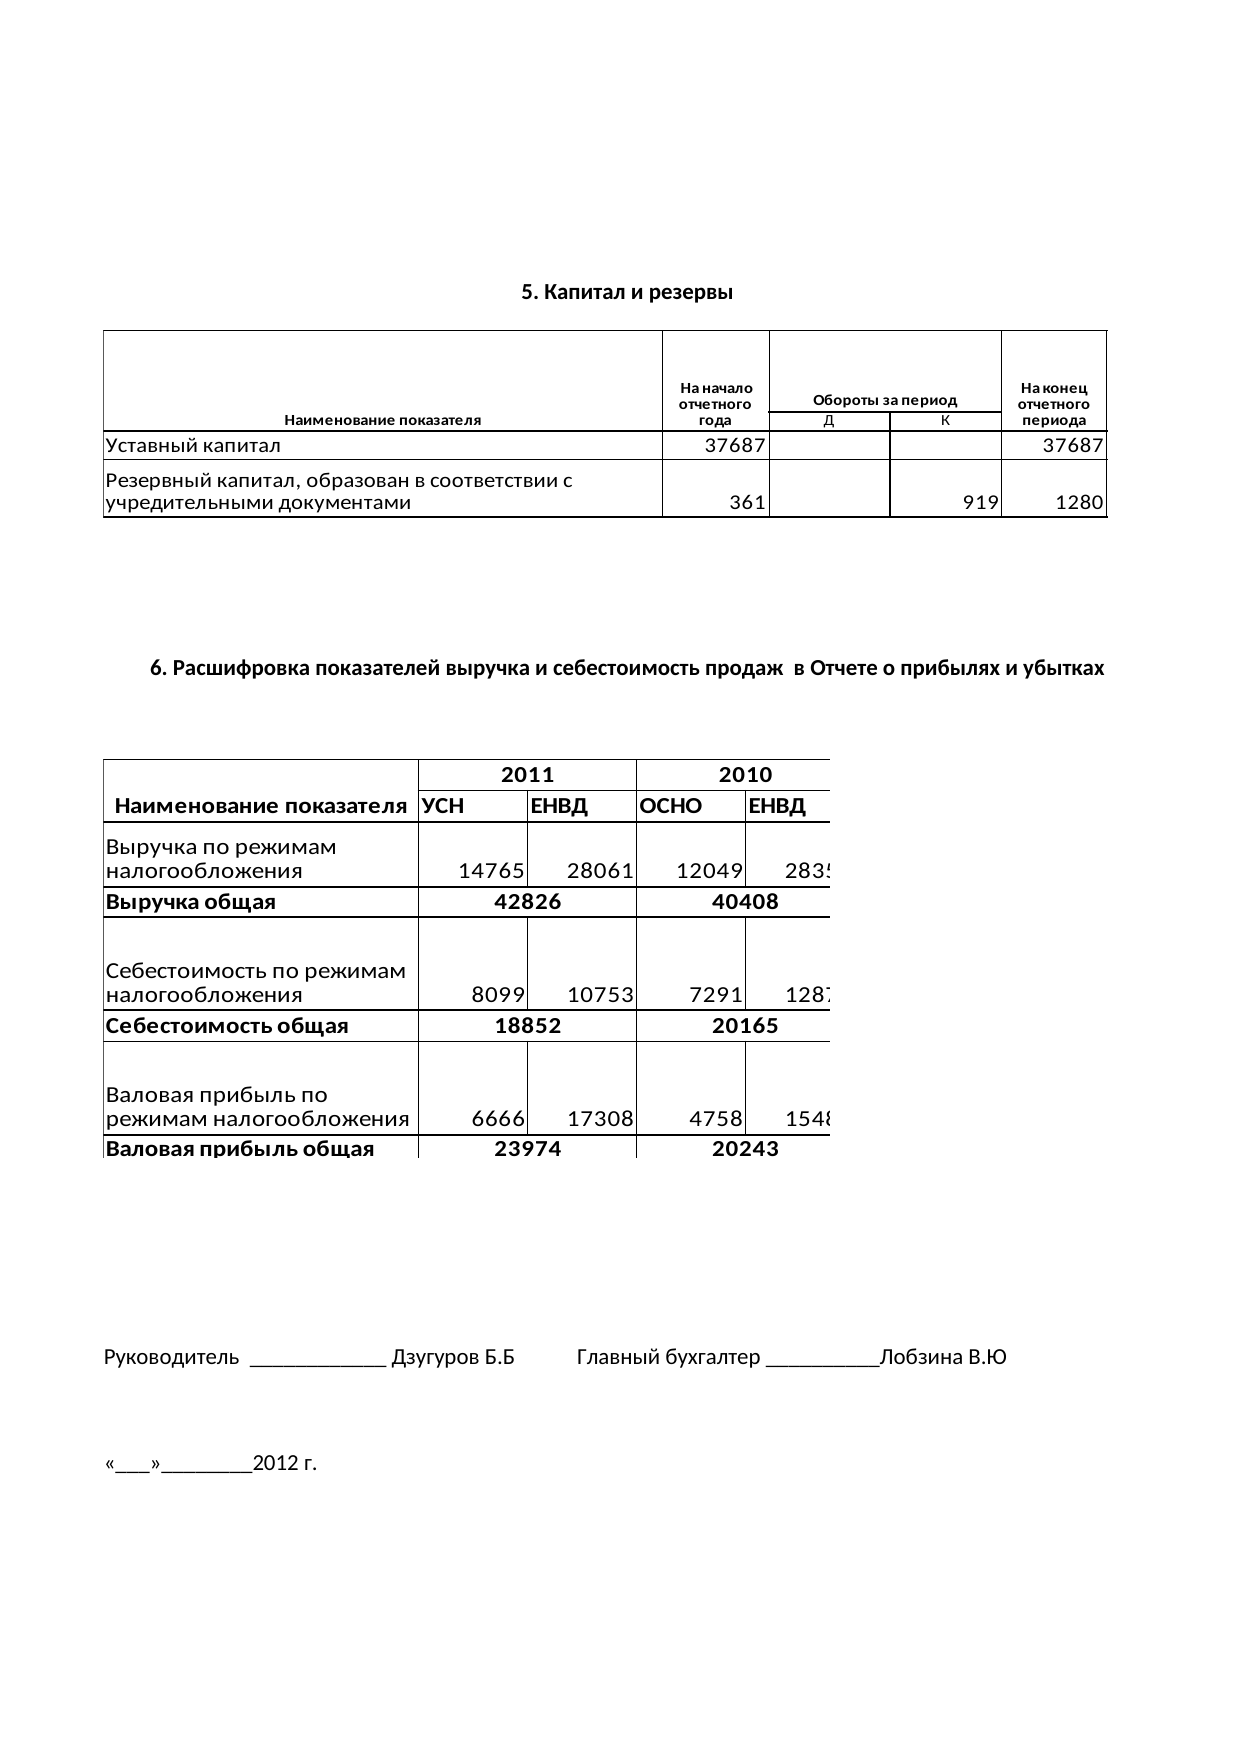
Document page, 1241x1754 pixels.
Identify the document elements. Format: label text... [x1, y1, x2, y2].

text 5. Капитал и резервы [103, 277, 1152, 305]
text 6. Расшифровка показателей выручка и себестоимость продаж в Отчете о прибылях и убытках [103, 653, 1152, 682]
text «___»________2012 г. [103, 1448, 1152, 1476]
text Руководитель ____________ Дзугуров Б.Б Главный бухгалтер __________Лобзина В.Ю [103, 1342, 1152, 1370]
